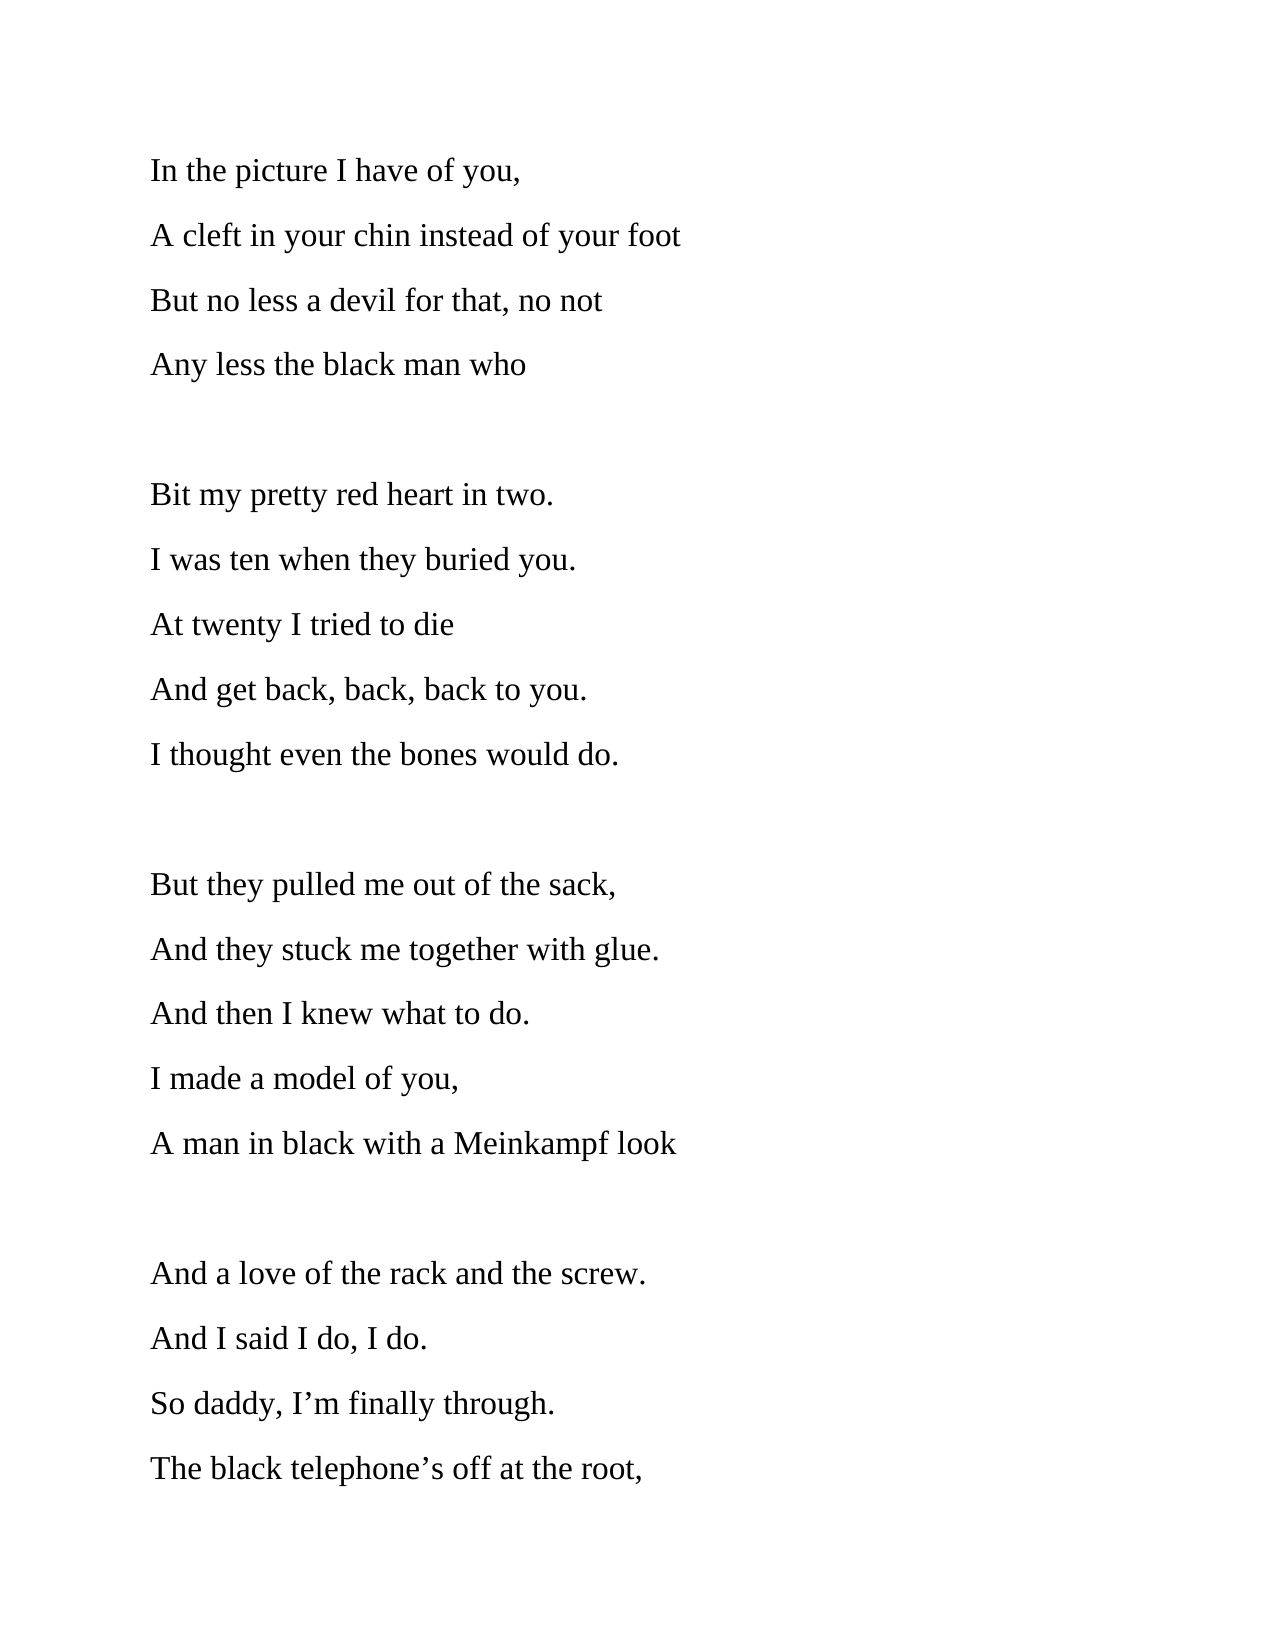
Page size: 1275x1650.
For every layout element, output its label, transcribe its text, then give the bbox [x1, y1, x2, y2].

text And they stuck me together with glue. [150, 929, 1125, 967]
text So daddy, I’m finally through. [150, 1383, 1125, 1421]
text But they pulled me out of the sack, [150, 864, 1125, 902]
text At twenty I tried to die [150, 604, 1125, 643]
text A cleft in your chin instead of your foot [150, 215, 1125, 253]
text But no less a devil for that, no not [150, 280, 1125, 318]
text And a love of the rack and the screw. [150, 1253, 1125, 1292]
text And then I knew what to do. [150, 994, 1125, 1032]
text And I said I do, I do. [150, 1318, 1125, 1356]
text Any less the black man who [150, 345, 1125, 383]
text In the picture I have of you, [150, 150, 1125, 188]
text A man in black with a Meinkampf look [150, 1123, 1125, 1162]
text The black telephone’s off at the root, [150, 1448, 1125, 1486]
text I was ten when they buried you. [150, 539, 1125, 578]
text Bit my pretty red heart in two. [150, 474, 1125, 513]
text I thought even the bones would do. [150, 734, 1125, 772]
text I made a model of you, [150, 1058, 1125, 1097]
text And get back, back, back to you. [150, 669, 1125, 707]
